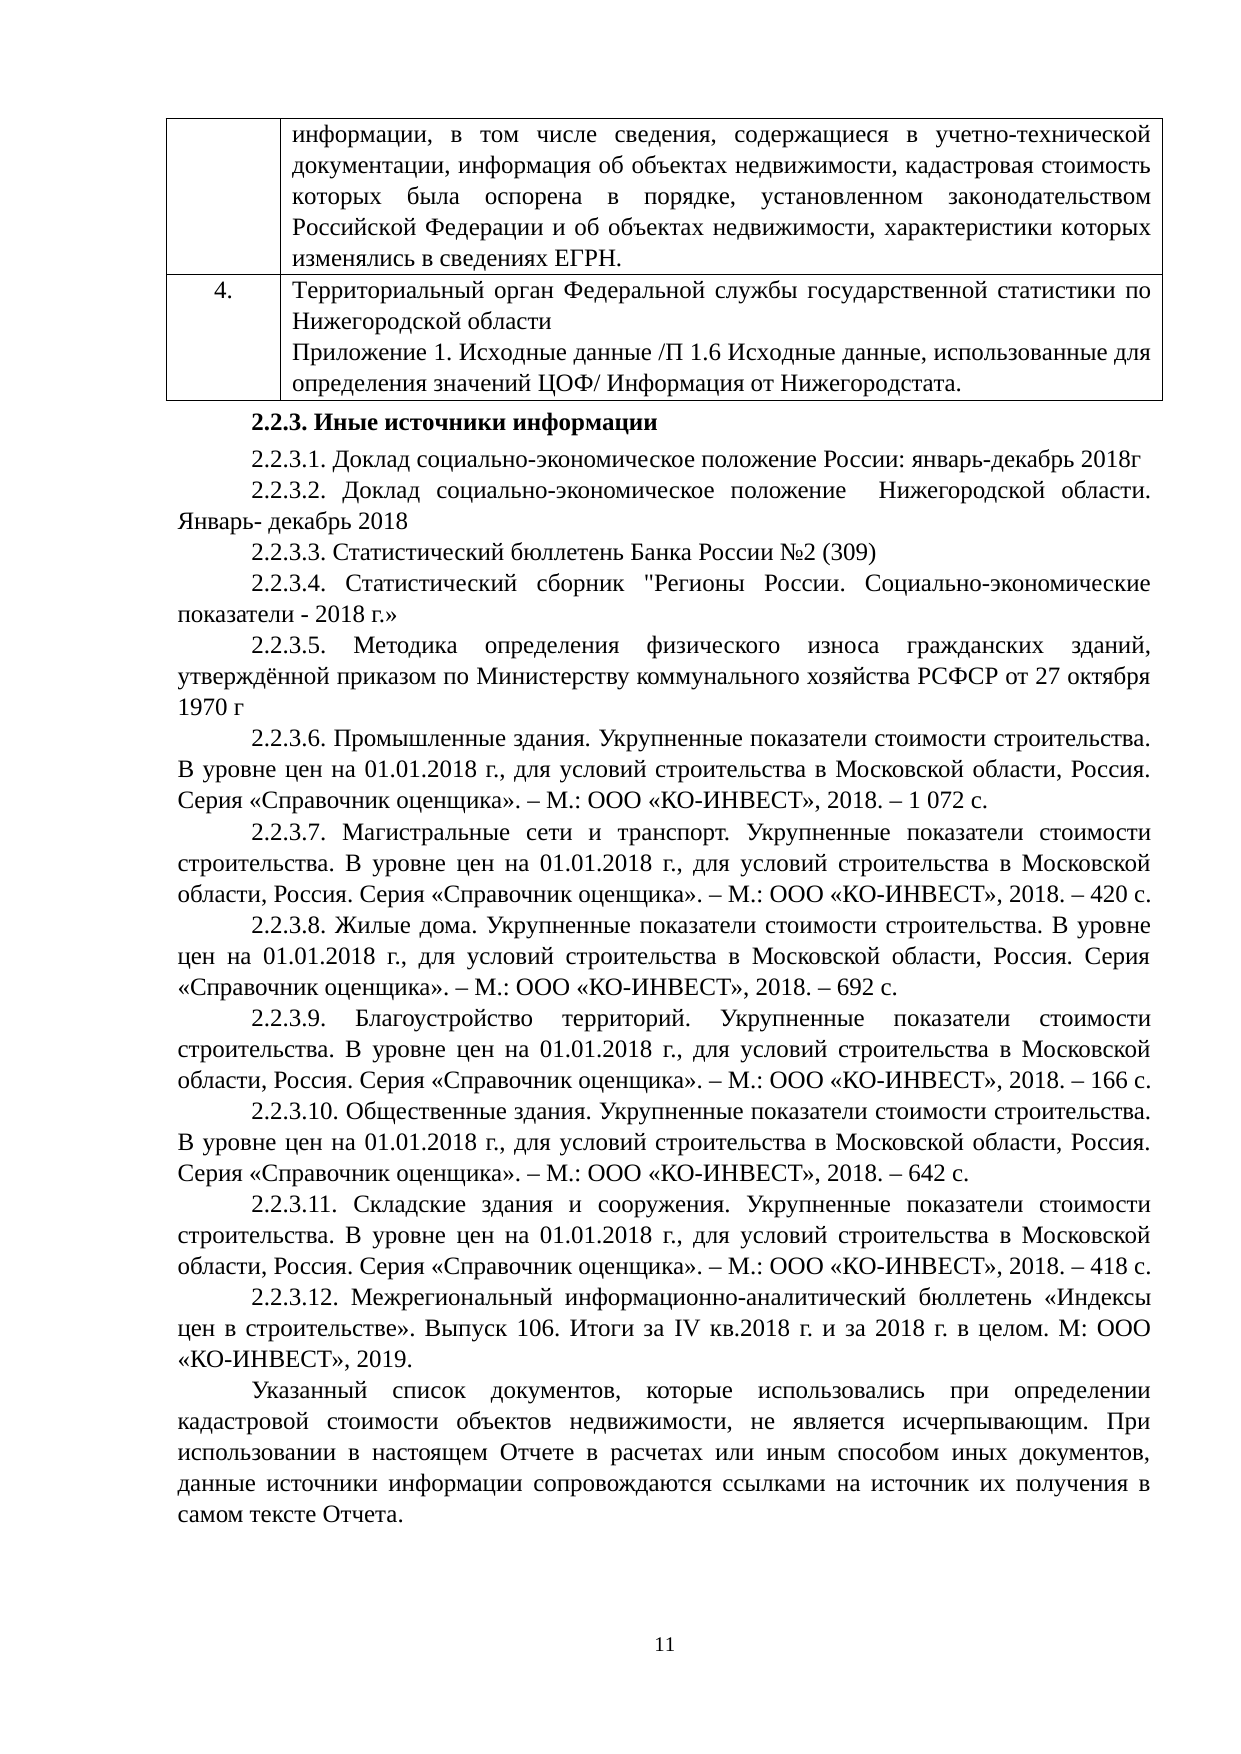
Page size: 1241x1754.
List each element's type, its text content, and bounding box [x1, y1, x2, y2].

text 2.2.3.10. Общественные здания. Укрупненные показатели стоимости строительства. В уровне цен на 01.01.2018 г., для условий строительства в Московской области, Россия. Серия «Справочник оценщика». – М.: ООО «КО-ИНВЕСТ», 2018. – 642 с. [177, 1096, 1152, 1187]
text 2.2.3.3. Статистический бюллетень Банка России №2 (309) [177, 537, 1152, 566]
table_cell Территориальный орган Федеральной службы государственной статистики по Нижегородской области Приложение 1. Исходные данные /П 1.6 Исходные данные, использованные для определения значений ЦОФ/ Информация от Нижегородстата. [281, 275, 1162, 399]
text 2.2.3.5. Методика определения физического износа гражданских зданий, утверждённой приказом по Министерству коммунального хозяйства РСФСР от 27 октября 1970 г [177, 630, 1152, 721]
text 2.2.3.1. Доклад социально-экономическое положение России: январь-декабрь 2018г [177, 444, 1152, 473]
text 2.2.3.7. Магистральные сети и транспорт. Укрупненные показатели стоимости строительства. В уровне цен на 01.01.2018 г., для условий строительства в Московской области, Россия. Серия «Справочник оценщика». – М.: ООО «КО-ИНВЕСТ», 2018. – 420 с. [177, 817, 1152, 907]
table_cell 4. [167, 275, 280, 399]
table_cell 3. [167, 119, 280, 274]
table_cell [281, 119, 1162, 274]
text Указанный список документов, которые использовались при определении кадастровой стоимости объектов недвижимости, не является исчерпывающим. При использовании в настоящем Отчете в расчетах или иным способом иных документов, данные источники информации сопровождаются ссылками на источник их получения в самом тексте Отчета. [177, 1375, 1152, 1528]
text 2.2.3.6. Промышленные здания. Укрупненные показатели стоимости строительства. В уровне цен на 01.01.2018 г., для условий строительства в Московской области, Россия. Серия «Справочник оценщика». – М.: ООО «КО-ИНВЕСТ», 2018. – 1 072 с. [177, 723, 1152, 814]
text 2.2.3.9. Благоустройство территорий. Укрупненные показатели стоимости строительства. В уровне цен на 01.01.2018 г., для условий строительства в Московской области, Россия. Серия «Справочник оценщика». – М.: ООО «КО-ИНВЕСТ», 2018. – 166 с. [177, 1003, 1152, 1094]
text 2.2.3.8. Жилые дома. Укрупненные показатели стоимости строительства. В уровне цен на 01.01.2018 г., для условий строительства в Московской области, Россия. Серия «Справочник оценщика». – М.: ООО «КО-ИНВЕСТ», 2018. – 692 с. [177, 910, 1152, 1001]
subtitle 2.2.3. Иные источники информации [177, 407, 1152, 436]
text 2.2.3.2. Доклад социально-экономическое положение Нижегородской области. Январь- декабрь 2018 [177, 475, 1152, 535]
text 2.2.3.12. Межрегиональный информационно-аналитический бюллетень «Индексы цен в строительстве». Выпуск 106. Итоги за IV кв.2018 г. и за 2018 г. в целом. М: ООО «КО-ИНВЕСТ», 2019. [177, 1282, 1152, 1373]
text 2.2.3.4. Статистический сборник "Регионы России. Социально-экономические показатели - 2018 г.» [177, 568, 1152, 628]
text 2.2.3.11. Складские здания и сооружения. Укрупненные показатели стоимости строительства. В уровне цен на 01.01.2018 г., для условий строительства в Московской области, Россия. Серия «Справочник оценщика». – М.: ООО «КО-ИНВЕСТ», 2018. – 418 с. [177, 1189, 1152, 1280]
